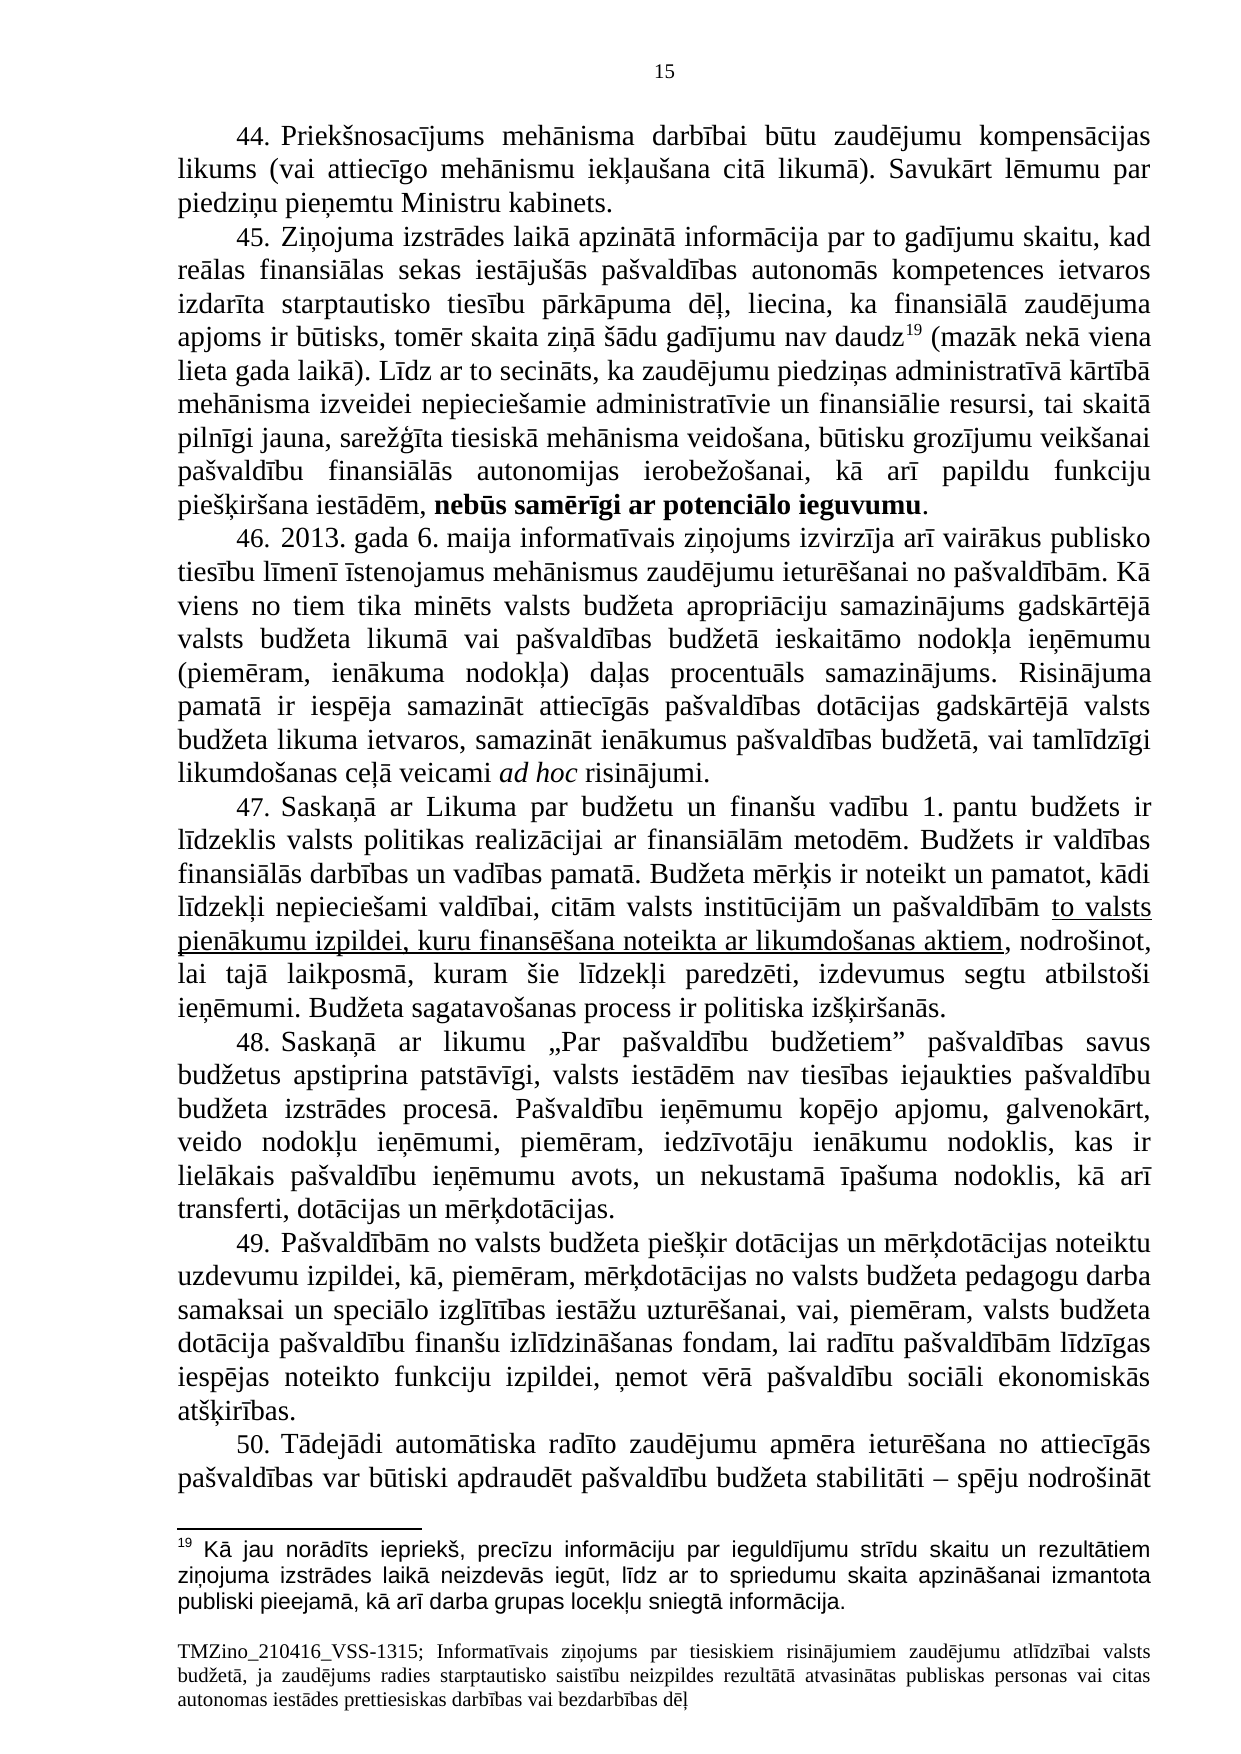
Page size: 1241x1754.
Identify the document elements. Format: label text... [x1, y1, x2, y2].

list Pašvaldībām no valsts budžeta piešķir dotācijas un mērķdotācijas noteiktu uzdevumu izpildei, kā, piemēram, mērķdotācijas no valsts budžeta pedagogu darba samaksai un speciālo izglītības iestāžu uzturēšanai, vai, piemēram, valsts budžeta dotācija pašvaldību finanšu izlīdzināšanas fondam, lai radītu pašvaldībām līdzīgas iespējas noteikto funkciju izpildei, ņemot vērā pašvaldību sociāli ekonomiskās atšķirības. [177, 1225, 1152, 1426]
list 2013. gada 6. maija informatīvais ziņojums izvirzīja arī vairākus publisko tiesību līmenī īstenojamus mehānismus zaudējumu ieturēšanai no pašvaldībām. Kā viens no tiem tika minēts valsts budžeta apropriāciju samazinājums gadskārtējā valsts budžeta likumā vai pašvaldības budžetā ieskaitāmo nodokļa ieņēmumu (piemēram, ienākuma nodokļa) daļas procentuāls samazinājums. Risinājuma pamatā ir iespēja samazināt attiecīgās pašvaldības dotācijas gadskārtējā valsts budžeta likuma ietvaros, samazināt ienākumus pašvaldības budžetā, vai tamlīdzīgi likumdošanas ceļā veicami ad hoc risinājumi. [177, 521, 1152, 789]
list Ziņojuma izstrādes laikā apzinātā informācija par to gadījumu skaitu, kad reālas finansiālas sekas iestājušās pašvaldības autonomās kompetences ietvaros izdarīta starptautisko tiesību pārkāpuma dēļ, liecina, ka finansiālā zaudējuma apjoms ir būtisks, tomēr skaita ziņā šādu gadījumu nav daudz (mazāk nekā viena lieta gada laikā). Līdz ar to secināts, ka zaudējumu piedziņas administratīvā kārtībā mehānisma izveidei nepieciešamie administratīvie un finansiālie resursi, tai skaitā pilnīgi jauna, sarežģīta tiesiskā mehānisma veidošana, būtisku grozījumu veikšanai pašvaldību finansiālās autonomijas ierobežošanai, kā arī papildu funkciju piešķiršana iestādēm, nebūs samērīgi ar potenciālo ieguvumu. [177, 219, 1152, 521]
list Priekšnosacījums mehānisma darbībai būtu zaudējumu kompensācijas likums (vai attiecīgo mehānismu iekļaušana citā likumā). Savukārt lēmumu par piedziņu pieņemtu Ministru kabinets. [177, 118, 1152, 219]
list Saskaņā ar likumu „Par pašvaldību budžetiem” pašvaldības savus budžetus apstiprina patstāvīgi, valsts iestādēm nav tiesības iejaukties pašvaldību budžeta izstrādes procesā. Pašvaldību ieņēmumu kopējo apjomu, galvenokārt, veido nodokļu ieņēmumi, piemēram, iedzīvotāju ienākumu nodoklis, kas ir lielākais pašvaldību ieņēmumu avots, un nekustamā īpašuma nodoklis, kā arī transferti, dotācijas un mērķdotācijas. [177, 1024, 1152, 1225]
list Saskaņā ar Likuma par budžetu un finanšu vadību 1. pantu budžets ir līdzeklis valsts politikas realizācijai ar finansiālām metodēm. Budžets ir valdības finansiālās darbības un vadības pamatā. Budžeta mērķis ir noteikt un pamatot, kādi līdzekļi nepieciešami valdībai, citām valsts institūcijām un pašvaldībām to valsts pienākumu izpildei, kuru finansēšana noteikta ar likumdošanas aktiem, nodrošinot, lai tajā laikposmā, kuram šie līdzekļi paredzēti, izdevumus segtu atbilstoši ieņēmumi. Budžeta sagatavošanas process ir politiska izšķiršanās. [177, 789, 1152, 1024]
